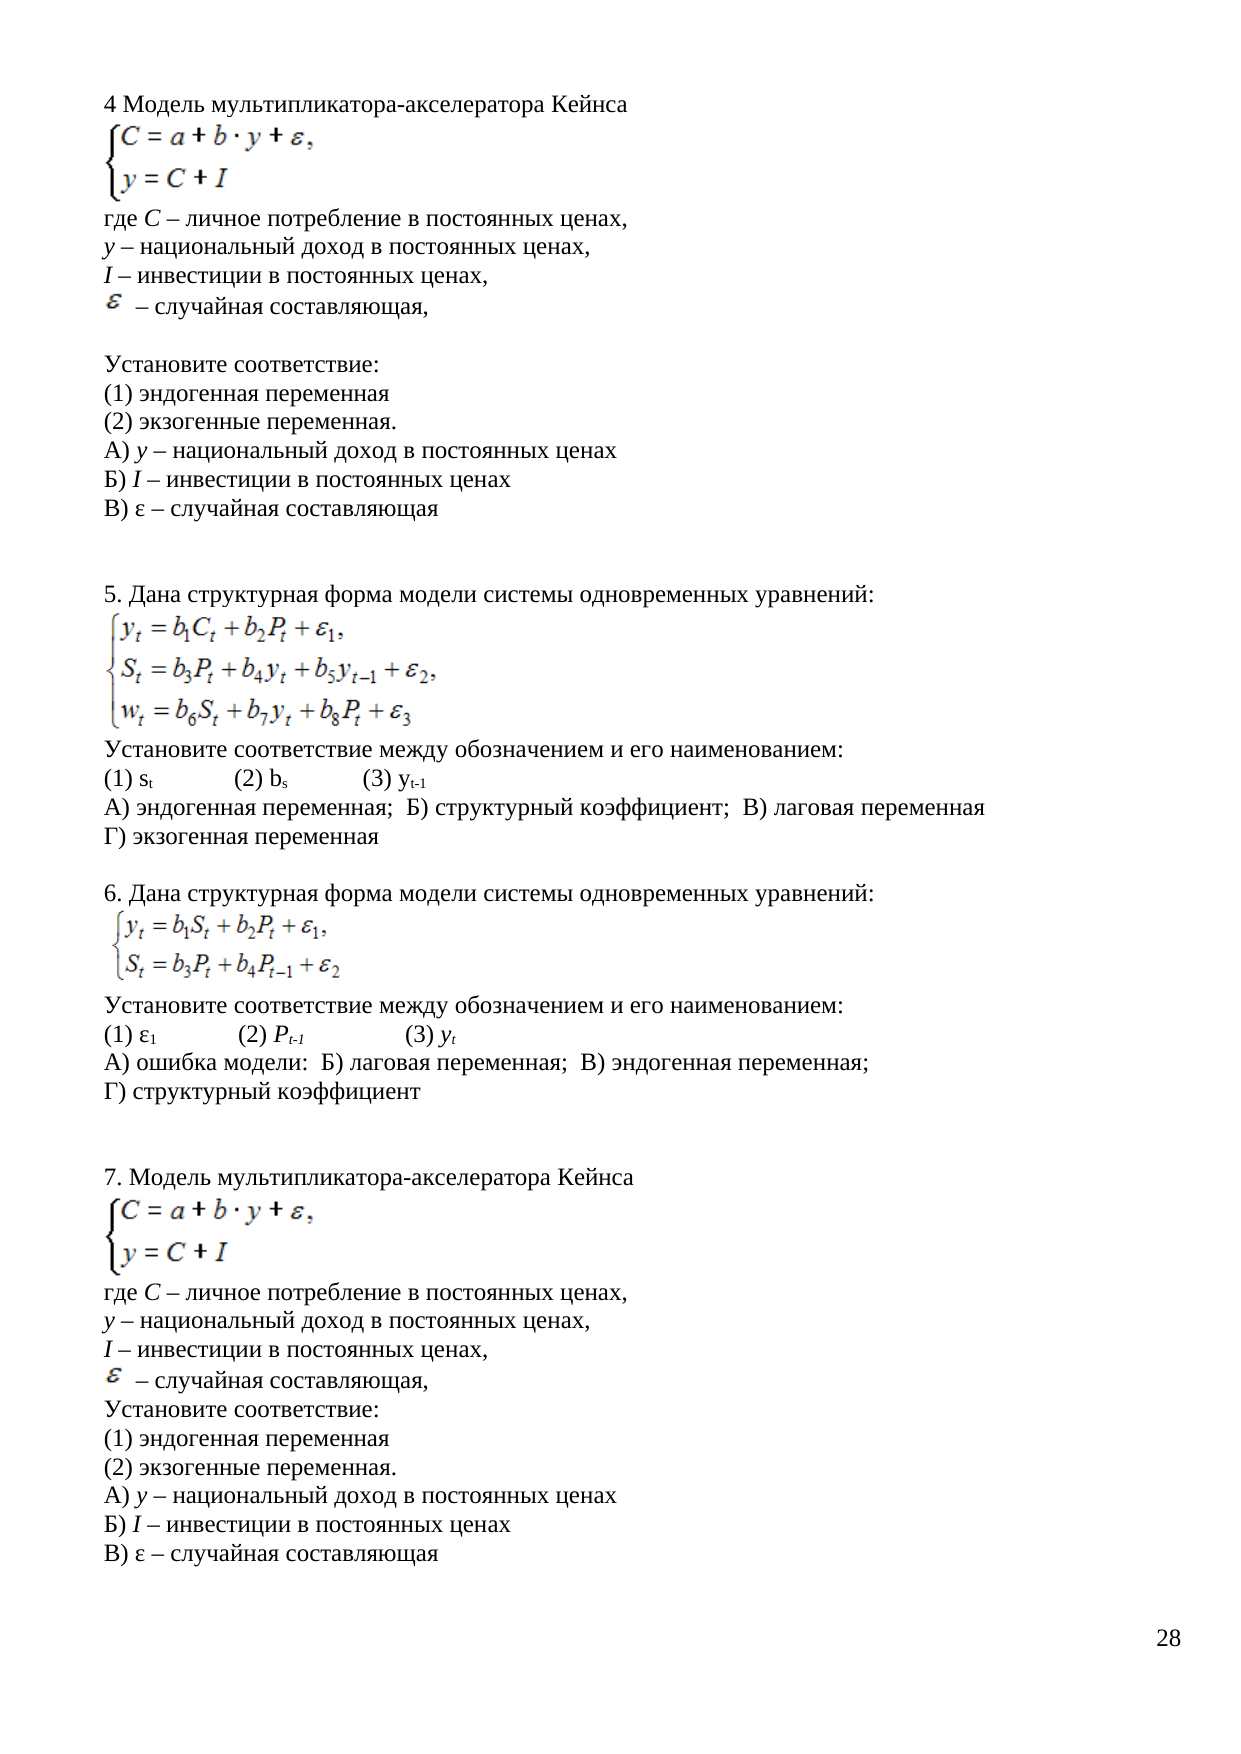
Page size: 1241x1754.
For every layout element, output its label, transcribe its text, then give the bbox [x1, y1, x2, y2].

picture [103, 607, 443, 735]
list А) ошибка модели: Б) лаговая переменная; В) эндогенная переменная; [103, 1047, 1181, 1076]
list (2) экзогенные переменная. [103, 406, 1181, 435]
text 6. Дана структурная форма модели системы одновременных уравнений: [103, 878, 1181, 907]
text Установите соответствие между обозначением и его наименованием: (1) ε1 (2) Pt-1 (3) yt [103, 907, 1181, 1047]
text 5. Дана структурная форма модели системы одновременных уравнений: Установите соответствие между обозначением и его наименованием: (1) st (2) bs (3) yt-1 [103, 579, 1181, 792]
text 7. Модель мультипликатора-акселератора Кейнса где C – личное потребление в постоянных ценах, y – национальный доход в постоянных ценах, I – инвестиции в постоянных ценах, – случайная составляющая, Установите соответствие: (1) эндогенная переменная (2) экзогенные переменная. [103, 1162, 1181, 1480]
text Г) экзогенная переменная [103, 821, 1181, 878]
picture [103, 1191, 319, 1277]
text 4 Модель мультипликатора-акселератора Кейнса где C – личное потребление в постоянных ценах, y – национальный доход в постоянных ценах, I – инвестиции в постоянных ценах, – случайная составляющая, [103, 89, 1181, 349]
list (1) эндогенная переменная [103, 378, 1181, 406]
picture [109, 907, 346, 985]
list В) ε – случайная составляющая [103, 493, 1181, 550]
text Г) структурный коэффициент [103, 1076, 1181, 1134]
list Установите соответствие: [103, 349, 1181, 378]
picture [103, 1362, 130, 1389]
picture [103, 288, 130, 315]
list Б) I – инвестиции в постоянных ценах [103, 1509, 1181, 1538]
list А) y – национальный доход в постоянных ценах [103, 1480, 1181, 1509]
list А) y – национальный доход в постоянных ценах [103, 435, 1181, 464]
text В) ε – случайная составляющая [103, 1538, 1181, 1595]
list А) эндогенная переменная; Б) структурный коэффициент; В) лаговая переменная [103, 792, 1181, 821]
picture [103, 117, 319, 203]
list Б) I – инвестиции в постоянных ценах [103, 464, 1181, 493]
